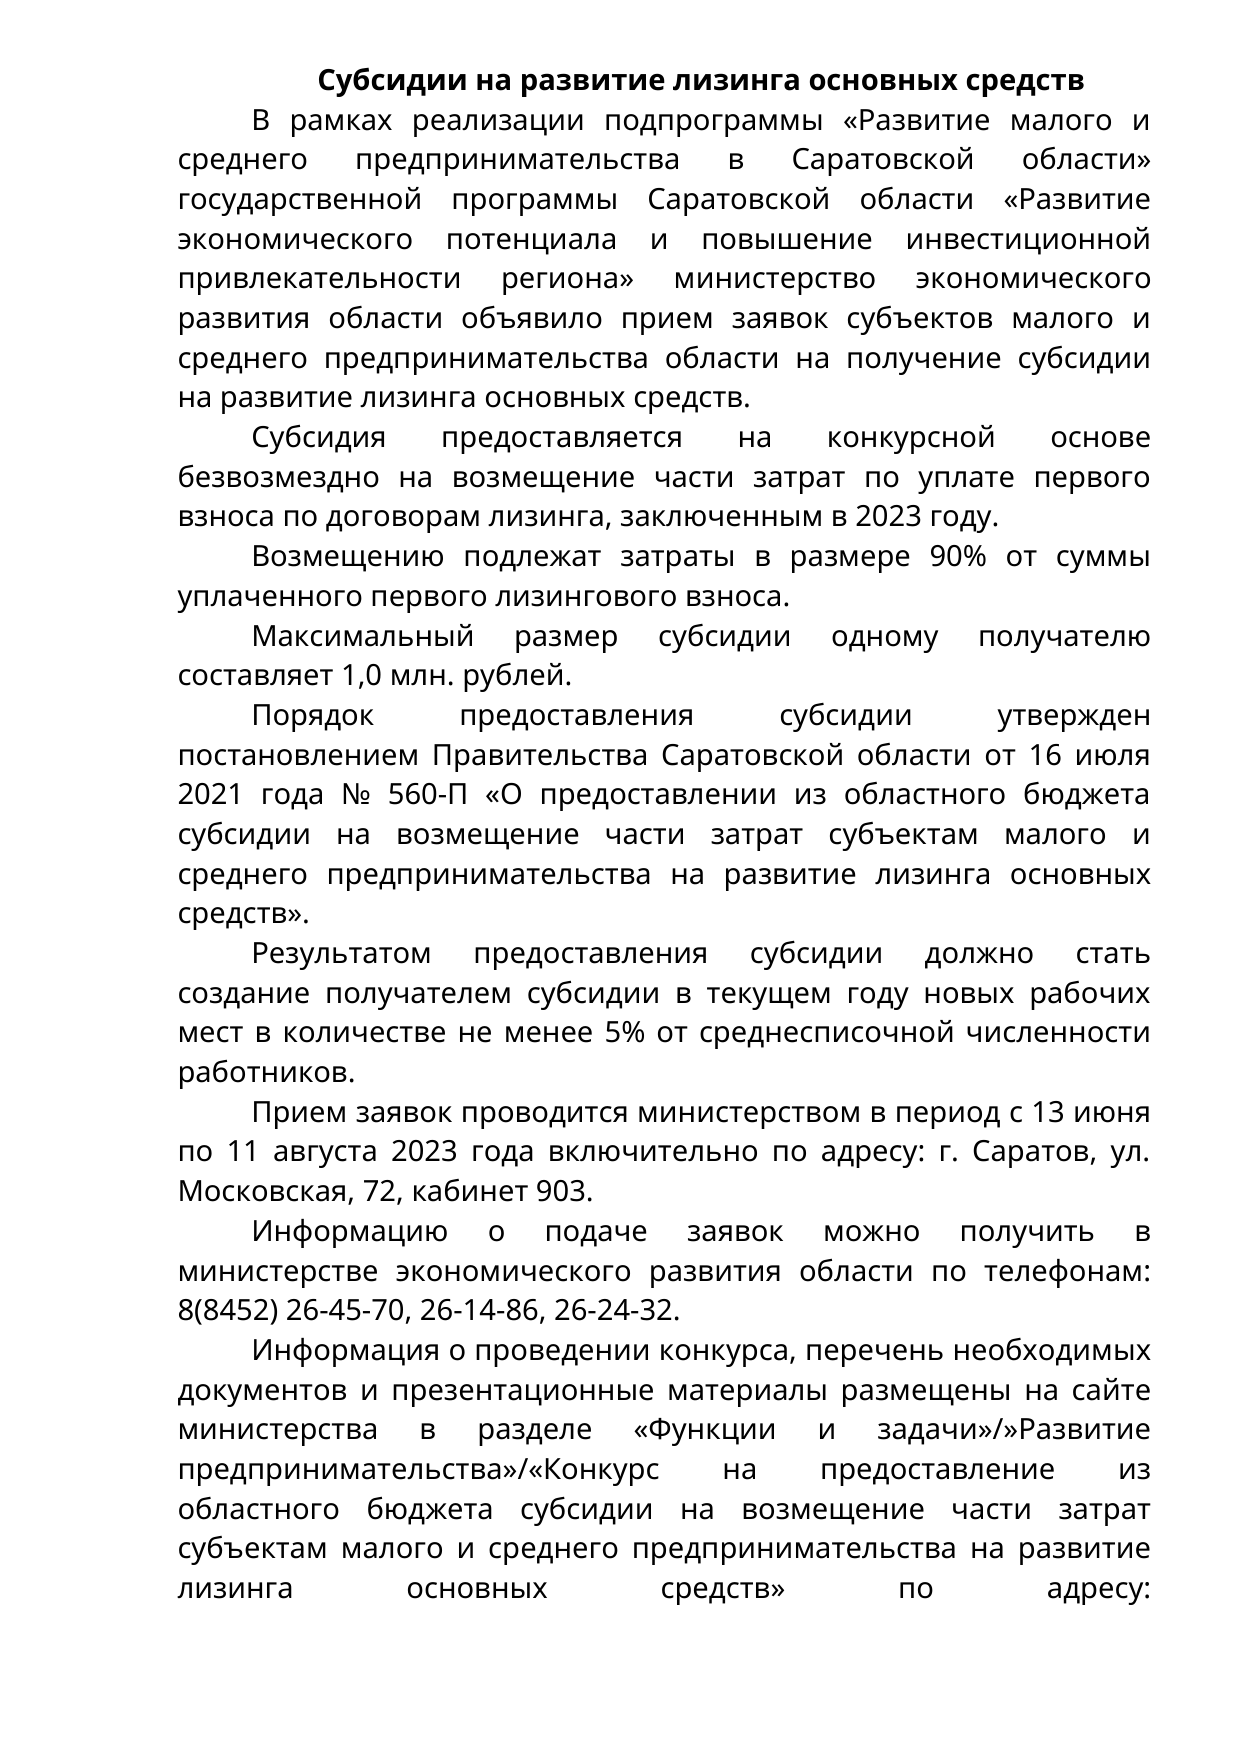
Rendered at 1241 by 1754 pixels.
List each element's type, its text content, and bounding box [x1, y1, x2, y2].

text Результатом предоставления субсидии должно стать создание получателем субсидии в текущем году новых рабочих мест в количестве не менее 5% от среднесписочной численности работников. [177, 932, 1152, 1091]
text Максимальный размер субсидии одному получателю составляет 1,0 млн. рублей. [177, 615, 1152, 694]
text Возмещению подлежат затраты в размере 90% от суммы уплаченного первого лизингового взноса. [177, 535, 1152, 615]
text Информацию о подаче заявок можно получить в министерстве экономического развития области по телефонам: 8(8452) 26-45-70, 26-14-86, 26-24-32. [177, 1210, 1152, 1329]
text В рамках реализации подпрограммы «Развитие малого и среднего предпринимательства в Саратовской области» государственной программы Саратовской области «Развитие экономического потенциала и повышение инвестиционной привлекательности региона» министерство экономического развития области объявило прием заявок субъектов малого и среднего предпринимательства области на получение субсидии на развитие лизинга основных средств. [177, 99, 1152, 416]
text Субсидии на развитие лизинга основных средств [177, 59, 1152, 99]
text Порядок предоставления субсидии утвержден постановлением Правительства Саратовской области от 16 июля 2021 года № 560-П «О предоставлении из областного бюджета субсидии на возмещение части затрат субъектам малого и среднего предпринимательства на развитие лизинга основных средств». [177, 694, 1152, 932]
text Субсидия предоставляется на конкурсной основе безвозмездно на возмещение части затрат по уплате первого взноса по договорам лизинга, заключенным в 2023 году. [177, 416, 1152, 535]
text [177, 1329, 1152, 1607]
text Прием заявок проводится министерством в период с 13 июня по 11 августа 2023 года включительно по адресу: г. Саратов, ул. Московская, 72, кабинет 903. [177, 1091, 1152, 1210]
